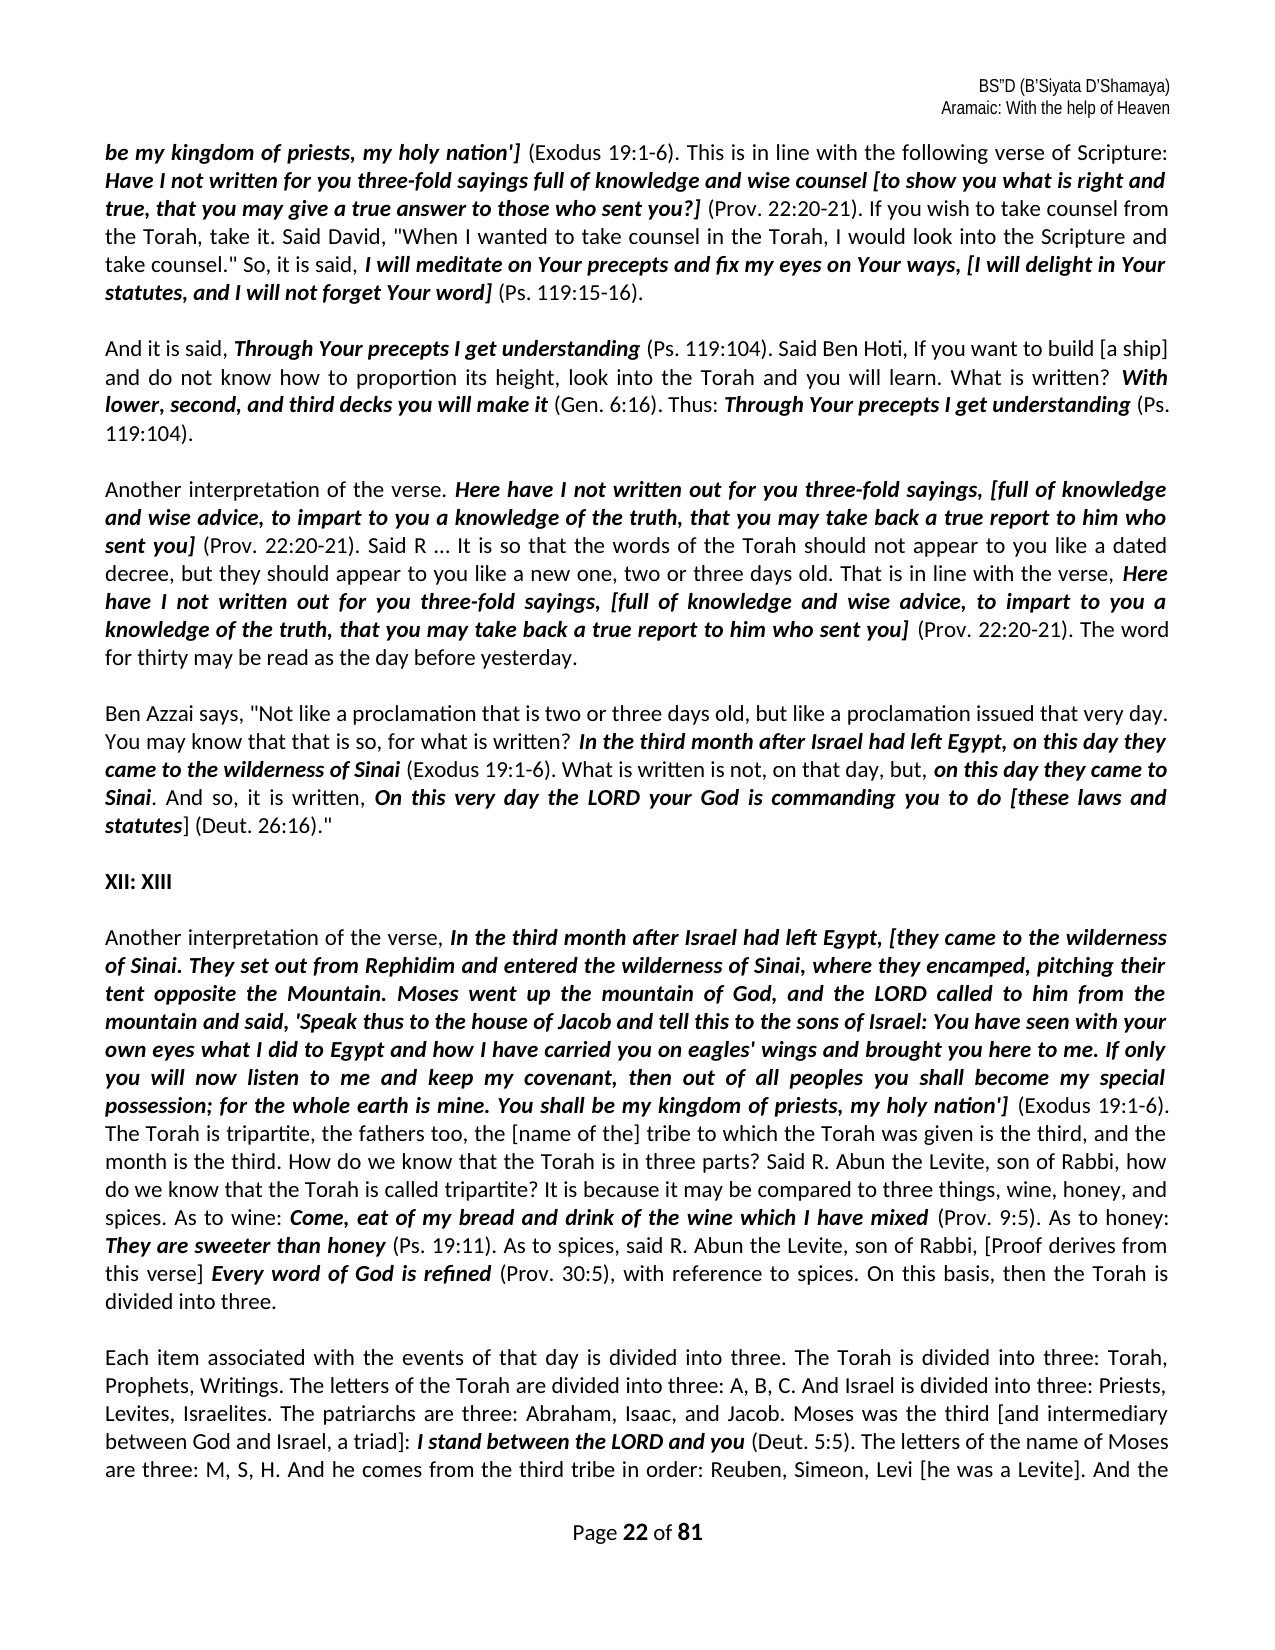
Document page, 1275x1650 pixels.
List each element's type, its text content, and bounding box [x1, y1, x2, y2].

text Ben Azzai says, "Not like a proclamation that is two or three days old, but like a proclamation issued that very day. You may know that that is so, for what is written? In the third month after Israel had left Egypt, on this day they came to the wilderness of Sinai (Exodus 19:1-6). What is written is not, on that day, but, on this day they came to Sinai. And so, it is written, On this very day the LORD your God is commanding you to do [these laws and statutes] (Deut. 26:16)." [105, 699, 1170, 839]
text XII: XIII [105, 867, 1170, 895]
text Another interpretation of the verse, In the third month after Israel had left Egypt, [they came to the wilderness of Sinai. They set out from Rephidim and entered the wilderness of Sinai, where they encamped, pitching their tent opposite the Mountain. Moses went up the mountain of God, and the LORD called to him from the mountain and said, 'Speak thus to the house of Jacob and tell this to the sons of Israel: You have seen with your own eyes what I did to Egypt and how I have carried you on eagles' wings and brought you here to me. If only you will now listen to me and keep my covenant, then out of all peoples you shall become my special possession; for the whole earth is mine. You shall be my kingdom of priests, my holy nation'] (Exodus 19:1-6). The Torah is tripartite, the fathers too, the [name of the] tribe to which the Torah was given is the third, and the month is the third. How do we know that the Torah is in three parts? Said R. Abun the Levite, son of Rabbi, how do we know that the Torah is called tripartite? It is because it may be compared to three things, wine, honey, and spices. As to wine: Come, eat of my bread and drink of the wine which I have mixed (Prov. 9:5). As to honey: They are sweeter than honey (Ps. 19:11). As to spices, said R. Abun the Levite, son of Rabbi, [Proof derives from this verse] Every word of God is refined (Prov. 30:5), with reference to spices. On this basis, then the Torah is divided into three. [105, 923, 1170, 1315]
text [105, 138, 1170, 307]
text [105, 1343, 1170, 1483]
text And it is said, Through Your precepts I get understanding (Ps. 119:104). Said Ben Hoti, If you want to build [a ship] and do not know how to proportion its height, look into the Torah and you will learn. What is written? With lower, second, and third decks you will make it (Gen. 6:16). Thus: Through Your precepts I get understanding (Ps. 119:104). [105, 334, 1170, 447]
text Another interpretation of the verse. Here have I not written out for you three-fold sayings, [full of knowledge and wise advice, to impart to you a knowledge of the truth, that you may take back a true report to him who sent you] (Prov. 22:20-21). Said R … It is so that the words of the Torah should not appear to you like a dated decree, but they should appear to you like a new one, two or three days old. That is in line with the verse, Here have I not written out for you three-fold sayings, [full of knowledge and wise advice, to impart to you a knowledge of the truth, that you may take back a true report to him who sent you] (Prov. 22:20-21). The word for thirty may be read as the day before yesterday. [105, 475, 1170, 671]
